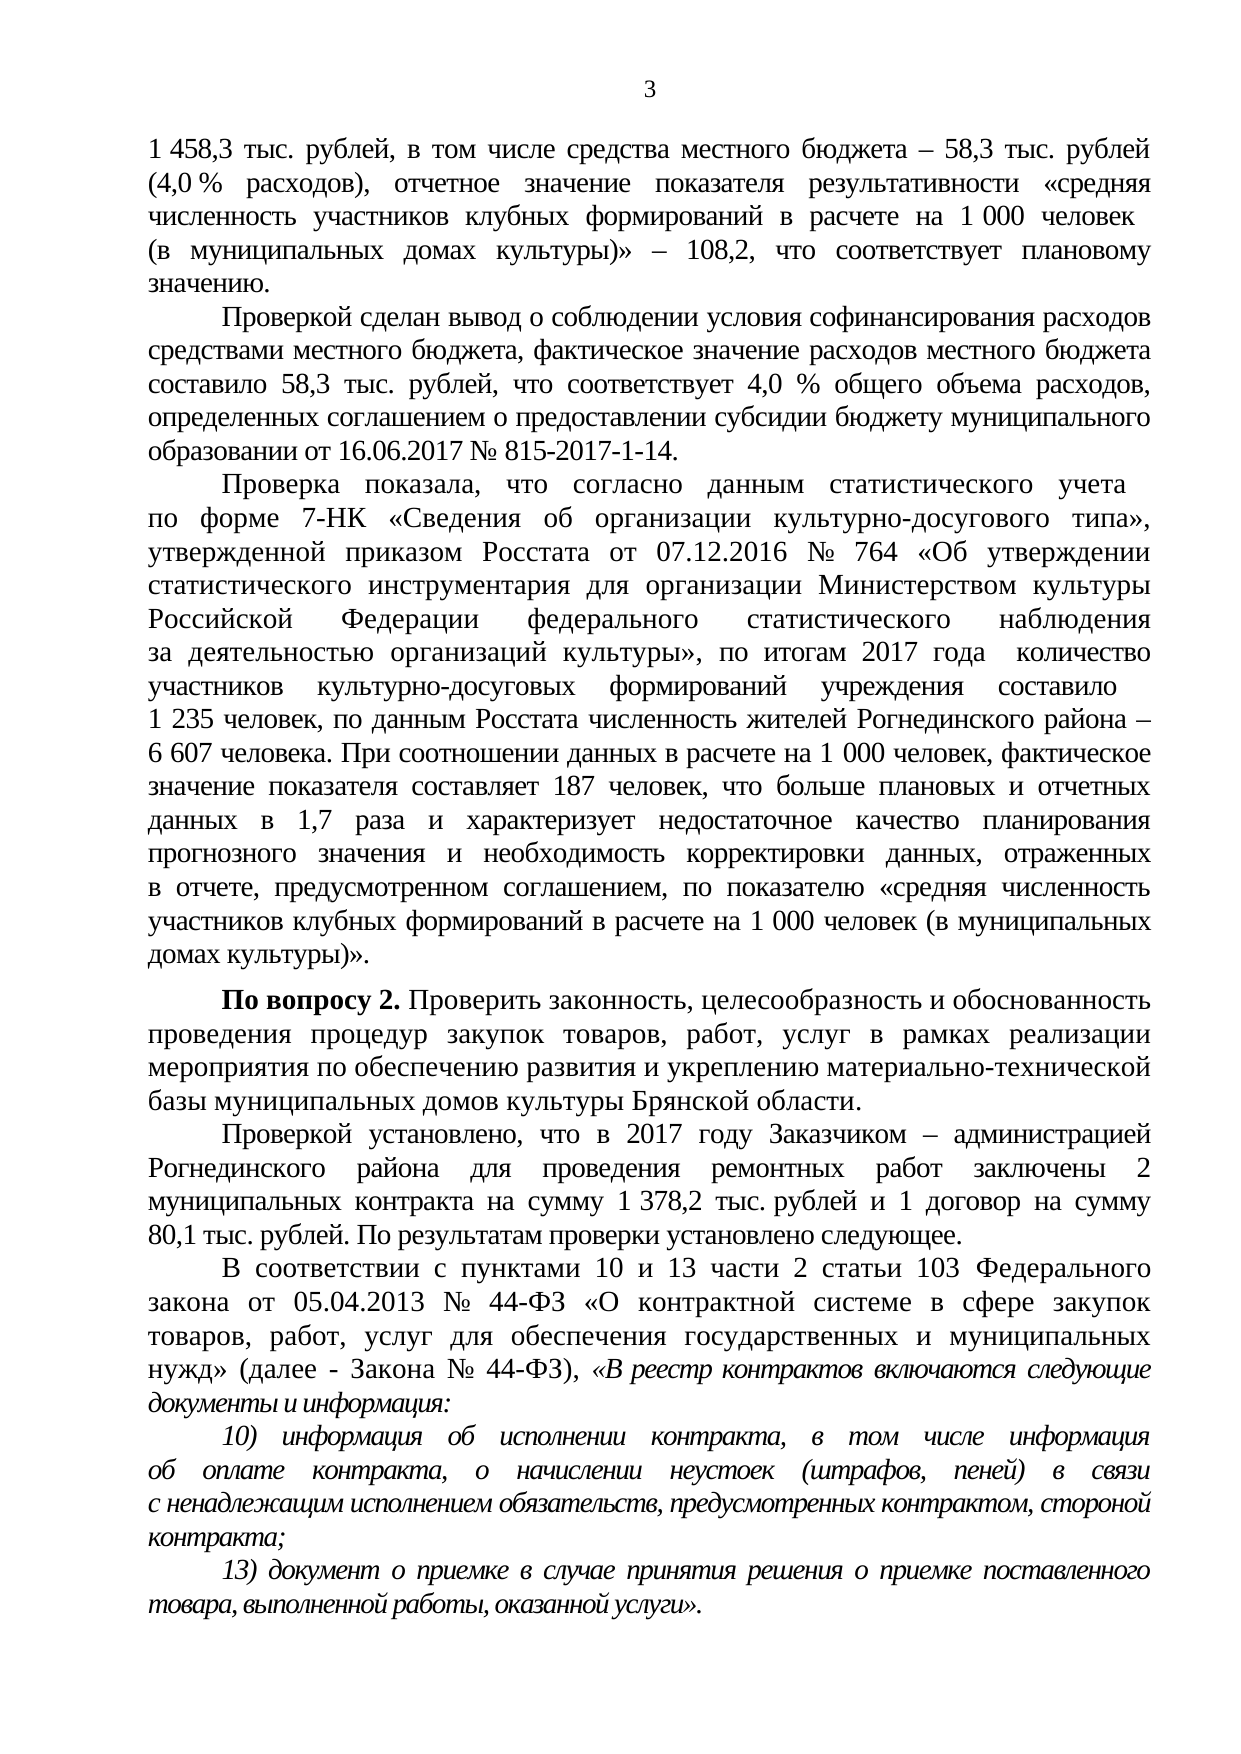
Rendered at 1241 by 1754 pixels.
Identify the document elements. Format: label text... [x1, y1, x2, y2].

text По вопросу 2. Проверить законность, целесообразность и обоснованность проведения процедур закупок товаров, работ, услуг в рамках реализации мероприятия по обеспечению развития и укреплению материально-технической базы муниципальных домов культуры Брянской области. [148, 982, 1152, 1116]
text Проверкой сделан вывод о соблюдении условия софинансирования расходов средствами местного бюджета, фактическое значение расходов местного бюджета составило 58,3 тыс. рублей, что соответствует 4,0 % общего объема расходов, определенных соглашением о предоставлении субсидии бюджету муниципального образовании от 16.06.2017 № 815-2017-1-14. [148, 299, 1152, 400]
text Проверка показала, что согласно данным статистического учета по форме 7-НК «Сведения об организации культурно-досугового типа», утвержденной приказом Росстата от 07.12.2016 № 764 «Об утверждении статистического инструментария для организации Министерством культуры Российской Федерации федерального статистического наблюдения за деятельностью организаций культуры», по итогам 2017 года количество участников культурно-досуговых формирований учреждения составило 1 235 человек, по данным Росстата численность жителей Рогнединского района – 6 607 человека. При соотношении данных в расчете на 1 000 человек, фактическое значение показателя составляет 187 человек, что больше плановых и отчетных данных в 1,7 раза и характеризует недостаточное качество планирования прогнозного значения и необходимость корректировки данных, отраженных в отчете, предусмотренном соглашением, по показателю «средняя численность участников клубных формирований в расчете на 1 000 человек (в муниципальных домах культуры)». [148, 467, 1152, 970]
text Проверкой сделан вывод о соблюдении условия софинансирования расходов средствами местного бюджета, фактическое значение расходов местного бюджета составило 58,3 тыс. рублей, что соответствует 4,0 % общего объема расходов, определенных соглашением о предоставлении субсидии бюджету муниципального образовании от 16.06.2017 № 815-2017-1-14. [331, 433, 1152, 467]
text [148, 131, 1152, 299]
text В соответствии с пунктами 10 и 13 части 2 статьи 103 Федерального закона от 05.04.2013 № 44-ФЗ «О контрактной системе в сфере закупок товаров, работ, услуг для обеспечения государственных и муниципальных нужд» (далее - Закона № 44-ФЗ), «В реестр контрактов включаются следующие документы и информация: [148, 1251, 1152, 1418]
text 10) информация об исполнении контракта, в том числе информация об оплате контракта, о начислении неустоек (штрафов, пеней) в связи с ненадлежащим исполнением обязательств, предусмотренных контрактом, стороной контракта; [148, 1418, 1152, 1552]
text 13) документ о приемке в случае принятия решения о приемке поставленного товара, выполненной работы, оказанной услуги». [148, 1552, 1152, 1619]
text Проверкой установлено, что в 2017 году Заказчиком – администрацией Рогнединского района для проведения ремонтных работ заключены 2 муниципальных контракта на сумму 1 378,2 тыс. рублей и 1 договор на сумму 80,1 тыс. рублей. По результатам проверки установлено следующее. [148, 1116, 1152, 1251]
